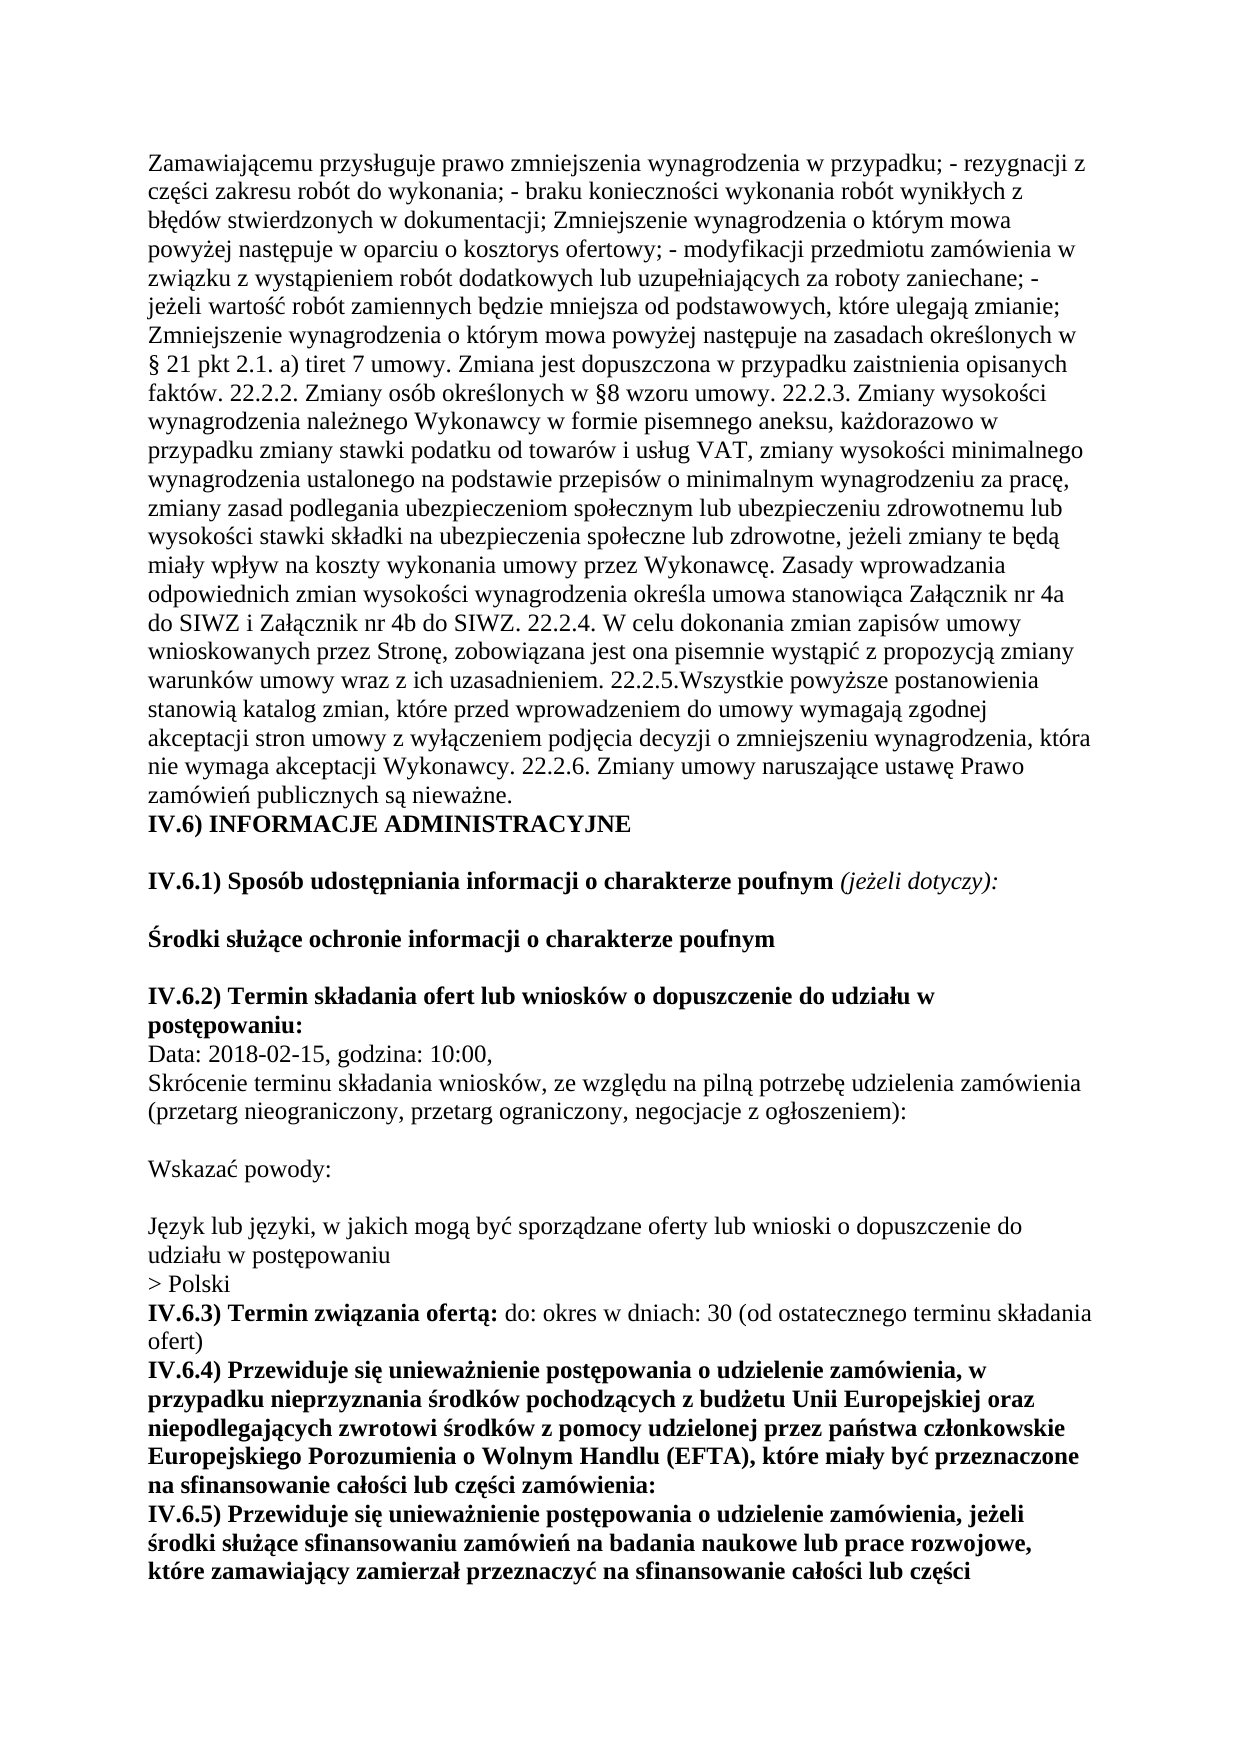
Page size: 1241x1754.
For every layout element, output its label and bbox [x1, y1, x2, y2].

text [148, 148, 1093, 1585]
